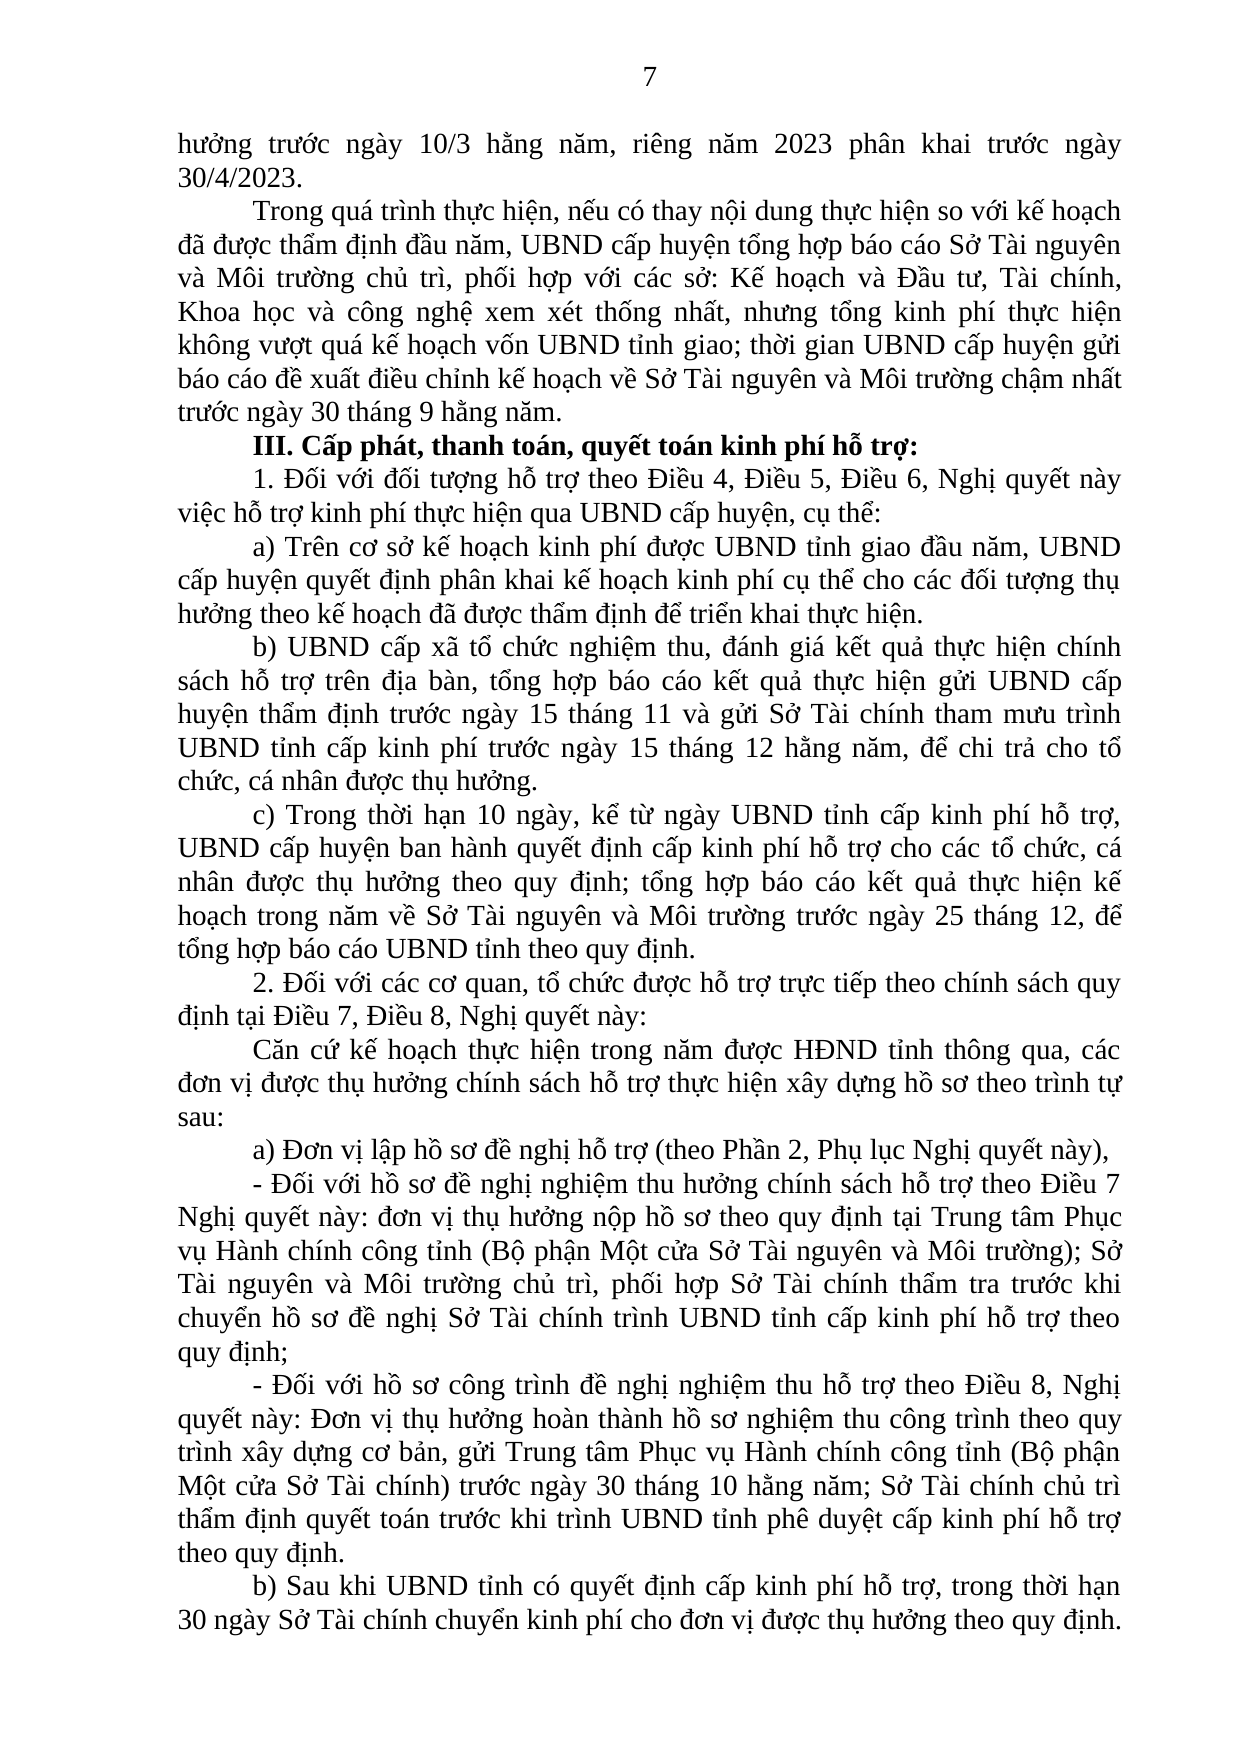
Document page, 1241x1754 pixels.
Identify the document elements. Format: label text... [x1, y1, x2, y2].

text b) UBND cấp xã tổ chức nghiệm thu, đánh giá kết quả thực hiện chính sách hỗ trợ trên địa bàn, tổng hợp báo cáo kết quả thực hiện gửi UBND cấp huyện thẩm định trước ngày 15 tháng 11 và gửi Sở Tài chính tham mưu trình UBND tỉnh cấp kinh phí trước ngày 15 tháng 12 hằng năm, để chi trả cho tổ chức, cá nhân được thụ hưởng. [177, 629, 1122, 797]
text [177, 126, 1122, 193]
text III. Cấp phát, thanh toán, quyết toán kinh phí hỗ trợ: [177, 428, 1122, 462]
text b) Sau khi UBND tỉnh có quyết định cấp kinh phí hỗ trợ, trong thời hạn 30 ngày Sở Tài chính chuyển kinh phí cho đơn vị được thụ hưởng theo quy định. [177, 1568, 1122, 1636]
text a) Đơn vị lập hồ sơ đề nghị hỗ trợ (theo Phần 2, Phụ lục Nghị quyết này), [177, 1132, 1122, 1166]
text 2. Đối với các cơ quan, tổ chức được hỗ trợ trực tiếp theo chính sách quy định tại Điều 7, Điều 8, Nghị quyết này: [177, 965, 1122, 1032]
text - Đối với hồ sơ công trình đề nghị nghiệm thu hỗ trợ theo Điều 8, Nghị quyết này: Đơn vị thụ hưởng hoàn thành hồ sơ nghiệm thu công trình theo quy trình xây dựng cơ bản, gửi Trung tâm Phục vụ Hành chính công tỉnh (Bộ phận Một cửa Sở Tài chính) trước ngày 30 tháng 10 hằng năm; Sở Tài chính chủ trì thẩm định quyết toán trước khi trình UBND tỉnh phê duyệt cấp kinh phí hỗ trợ theo quy định. [177, 1367, 1122, 1568]
text Trong quá trình thực hiện, nếu có thay nội dung thực hiện so với kế hoạch đã được thẩm định đầu năm, UBND cấp huyện tổng hợp báo cáo Sở Tài nguyên và Môi trường chủ trì, phối hợp với các sở: Kế hoạch và Đầu tư, Tài chính, Khoa học và công nghệ xem xét thống nhất, nhưng tổng kinh phí thực hiện không vượt quá kế hoạch vốn UBND tỉnh giao; thời gian UBND cấp huyện gửi báo cáo đề xuất điều chỉnh kế hoạch về Sở Tài nguyên và Môi trường chậm nhất trước ngày 30 tháng 9 hằng năm. [177, 193, 1122, 428]
text Căn cứ kế hoạch thực hiện trong năm được HĐND tỉnh thông qua, các đơn vị được thụ hưởng chính sách hỗ trợ thực hiện xây dựng hồ sơ theo trình tự sau: [177, 1032, 1122, 1132]
text a) Trên cơ sở kế hoạch kinh phí được UBND tỉnh giao đầu năm, UBND cấp huyện quyết định phân khai kế hoạch kinh phí cụ thể cho các đối tượng thụ hưởng theo kế hoạch đã được thẩm định để triển khai thực hiện. [177, 529, 1122, 629]
text - Đối với hồ sơ đề nghị nghiệm thu hưởng chính sách hỗ trợ theo Điều 7 Nghị quyết này: đơn vị thụ hưởng nộp hồ sơ theo quy định tại Trung tâm Phục vụ Hành chính công tỉnh (Bộ phận Một cửa Sở Tài nguyên và Môi trường); Sở Tài nguyên và Môi trường chủ trì, phối hợp Sở Tài chính thẩm tra trước khi chuyển hồ sơ đề nghị Sở Tài chính trình UBND tỉnh cấp kinh phí hỗ trợ theo quy định; [177, 1166, 1122, 1367]
text 1. Đối với đối tượng hỗ trợ theo Điều 4, Điều 5, Điều 6, Nghị quyết này việc hỗ trợ kinh phí thực hiện qua UBND cấp huyện, cụ thể: [177, 462, 1122, 529]
text c) Trong thời hạn 10 ngày, kể từ ngày UBND tỉnh cấp kinh phí hỗ trợ, UBND cấp huyện ban hành quyết định cấp kinh phí hỗ trợ cho các tổ chức, cá nhân được thụ hưởng theo quy định; tổng hợp báo cáo kết quả thực hiện kế hoạch trong năm về Sở Tài nguyên và Môi trường trước ngày 25 tháng 12, để tổng hợp báo cáo UBND tỉnh theo quy định. [177, 797, 1122, 965]
